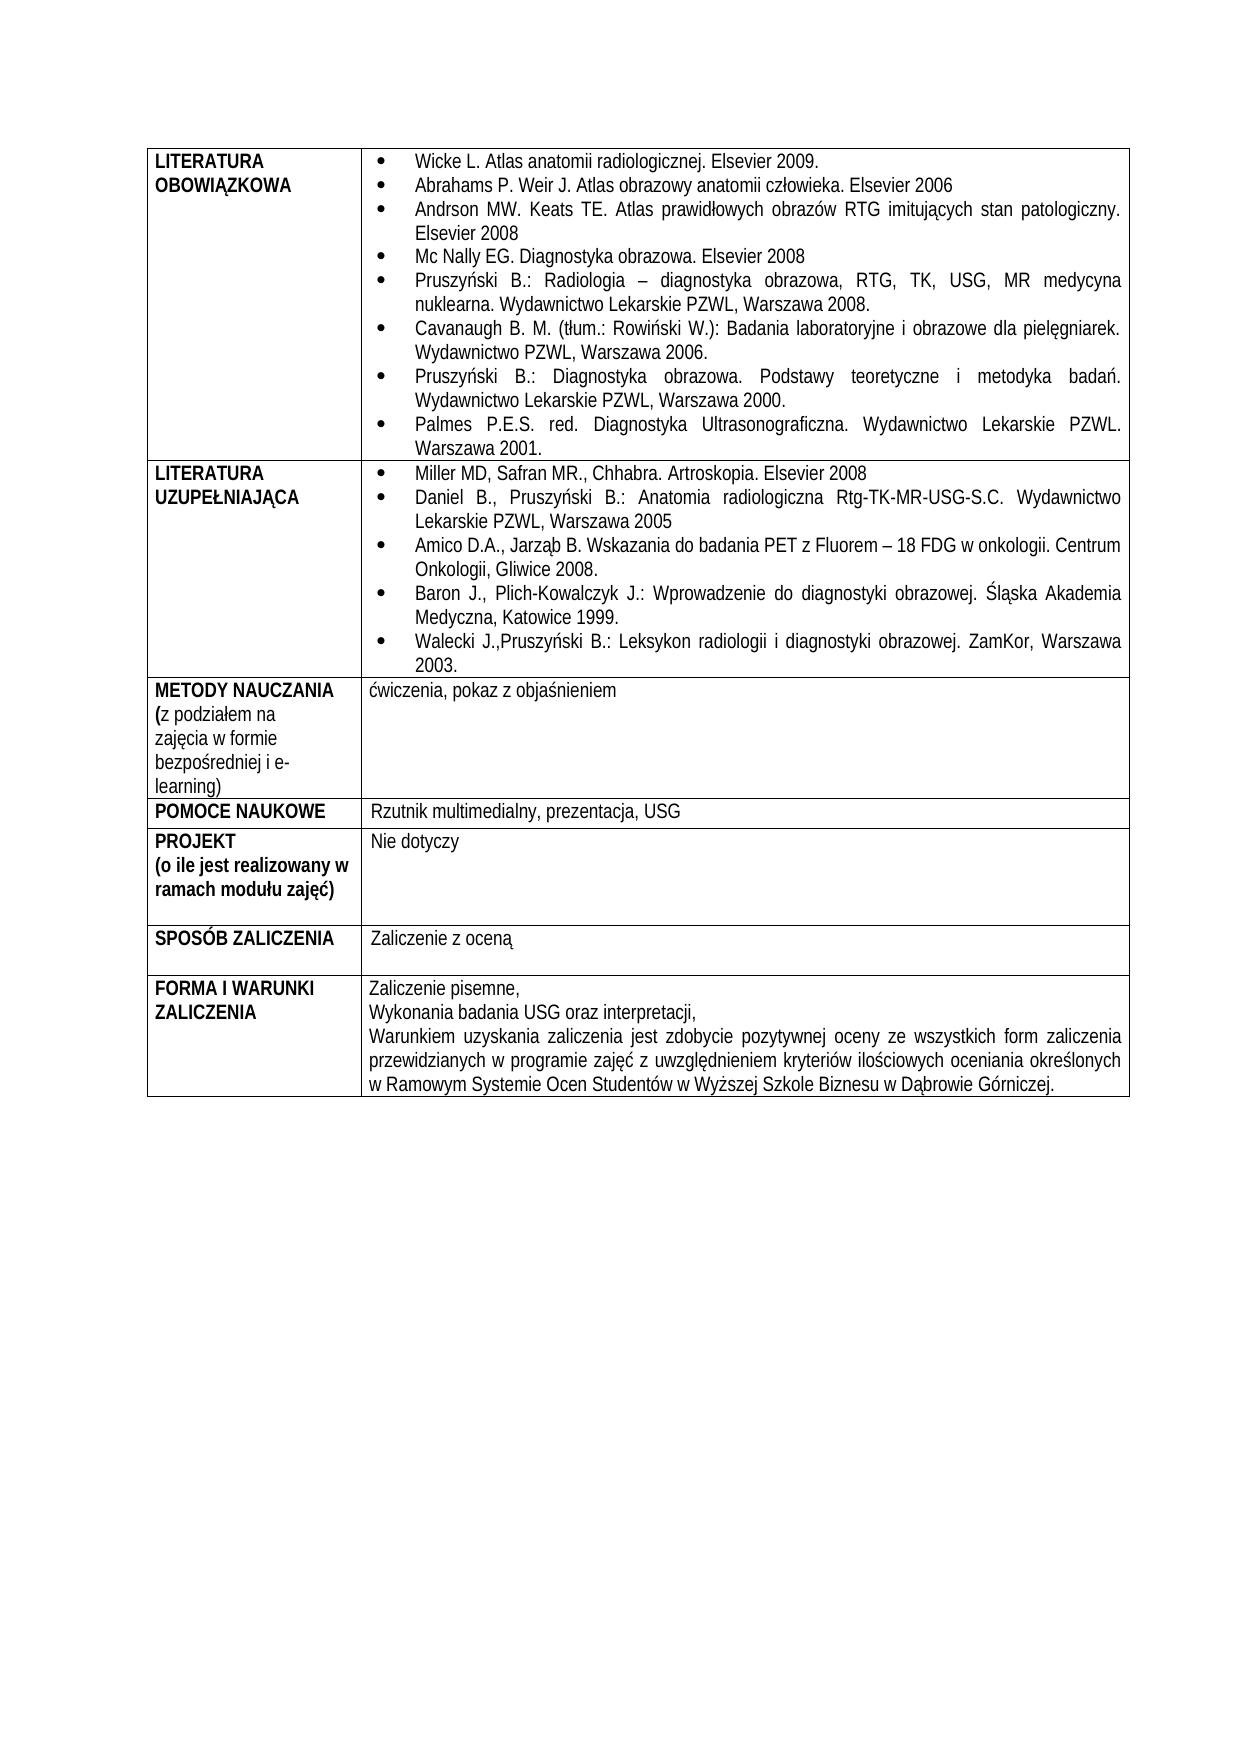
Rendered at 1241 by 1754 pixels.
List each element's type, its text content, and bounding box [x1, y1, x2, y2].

table_cell SPOSÓB ZALICZENIA [148, 926, 361, 975]
table_cell Zaliczenie pisemne, Wykonania badania USG oraz interpretacji, Warunkiem uzyskania zaliczenia jest zdobycie pozytywnej oceny ze wszystkich form zaliczenia przewidzianych w programie zajęć z uwzględnieniem kryteriów ilościowych oceniania określonych w Ramowym Systemie Ocen Studentów w Wyższej Szkole Biznesu w Dąbrowie Górniczej. [362, 976, 1129, 1096]
table_cell METODY NAUCZANIA (z podziałem na zajęcia w formie bezpośredniej i e-learning) [148, 678, 361, 798]
table_cell Zaliczenie z oceną [362, 926, 1129, 975]
table_cell LITERATURA OBOWIĄZKOWA [148, 149, 361, 460]
table_cell Miller MD, Safran MR., Chhabra. Artroskopia. Elsevier 2008 Daniel B., Pruszyński B.: Anatomia radiologiczna Rtg-TK-MR-USG-S.C. Wydawnictwo Lekarskie PZWL, Warszawa 2005 Amico D.A., Jarząb B. Wskazania do badania PET z Fluorem – 18 FDG w onkologii. Centrum Onkologii, Gliwice 2008. Baron J., Plich-Kowalczyk J.: Wprowadzenie do diagnostyki obrazowej. Śląska Akademia Medyczna, Katowice 1999. Walecki J.,Pruszyński B.: Leksykon radiologii i diagnostyki obrazowej. ZamKor, Warszawa 2003. [362, 461, 1129, 677]
table_cell Wicke L. Atlas anatomii radiologicznej. Elsevier 2009. Abrahams P. Weir J. Atlas obrazowy anatomii człowieka. Elsevier 2006 Andrson MW. Keats TE. Atlas prawidłowych obrazów RTG imitujących stan patologiczny. Elsevier 2008 Mc Nally EG. Diagnostyka obrazowa. Elsevier 2008 Pruszyński B.: Radiologia – diagnostyka obrazowa, RTG, TK, USG, MR medycyna nuklearna. Wydawnictwo Lekarskie PZWL, Warszawa 2008. Cavanaugh B. M. (tłum.: Rowiński W.): Badania laboratoryjne i obrazowe dla pielęgniarek. Wydawnictwo PZWL, Warszawa 2006. Pruszyński B.: Diagnostyka obrazowa. Podstawy teoretyczne i metodyka badań. Wydawnictwo Lekarskie PZWL, Warszawa 2000. Palmes P.E.S. red. Diagnostyka Ultrasonograficzna. Wydawnictwo Lekarskie PZWL. Warszawa 2001. [362, 149, 1129, 460]
table_cell PROJEKT (o ile jest realizowany w ramach modułu zajęć) [148, 829, 361, 925]
table_cell Nie dotyczy [362, 829, 1129, 925]
table_cell LITERATURA UZUPEŁNIAJĄCA [148, 461, 361, 677]
table_cell POMOCE NAUKOWE [148, 799, 361, 828]
table_cell FORMA I WARUNKI ZALICZENIA [148, 976, 361, 1096]
table_cell ćwiczenia, pokaz z objaśnieniem [362, 678, 1129, 798]
table_cell Rzutnik multimedialny, prezentacja, USG [362, 799, 1129, 828]
